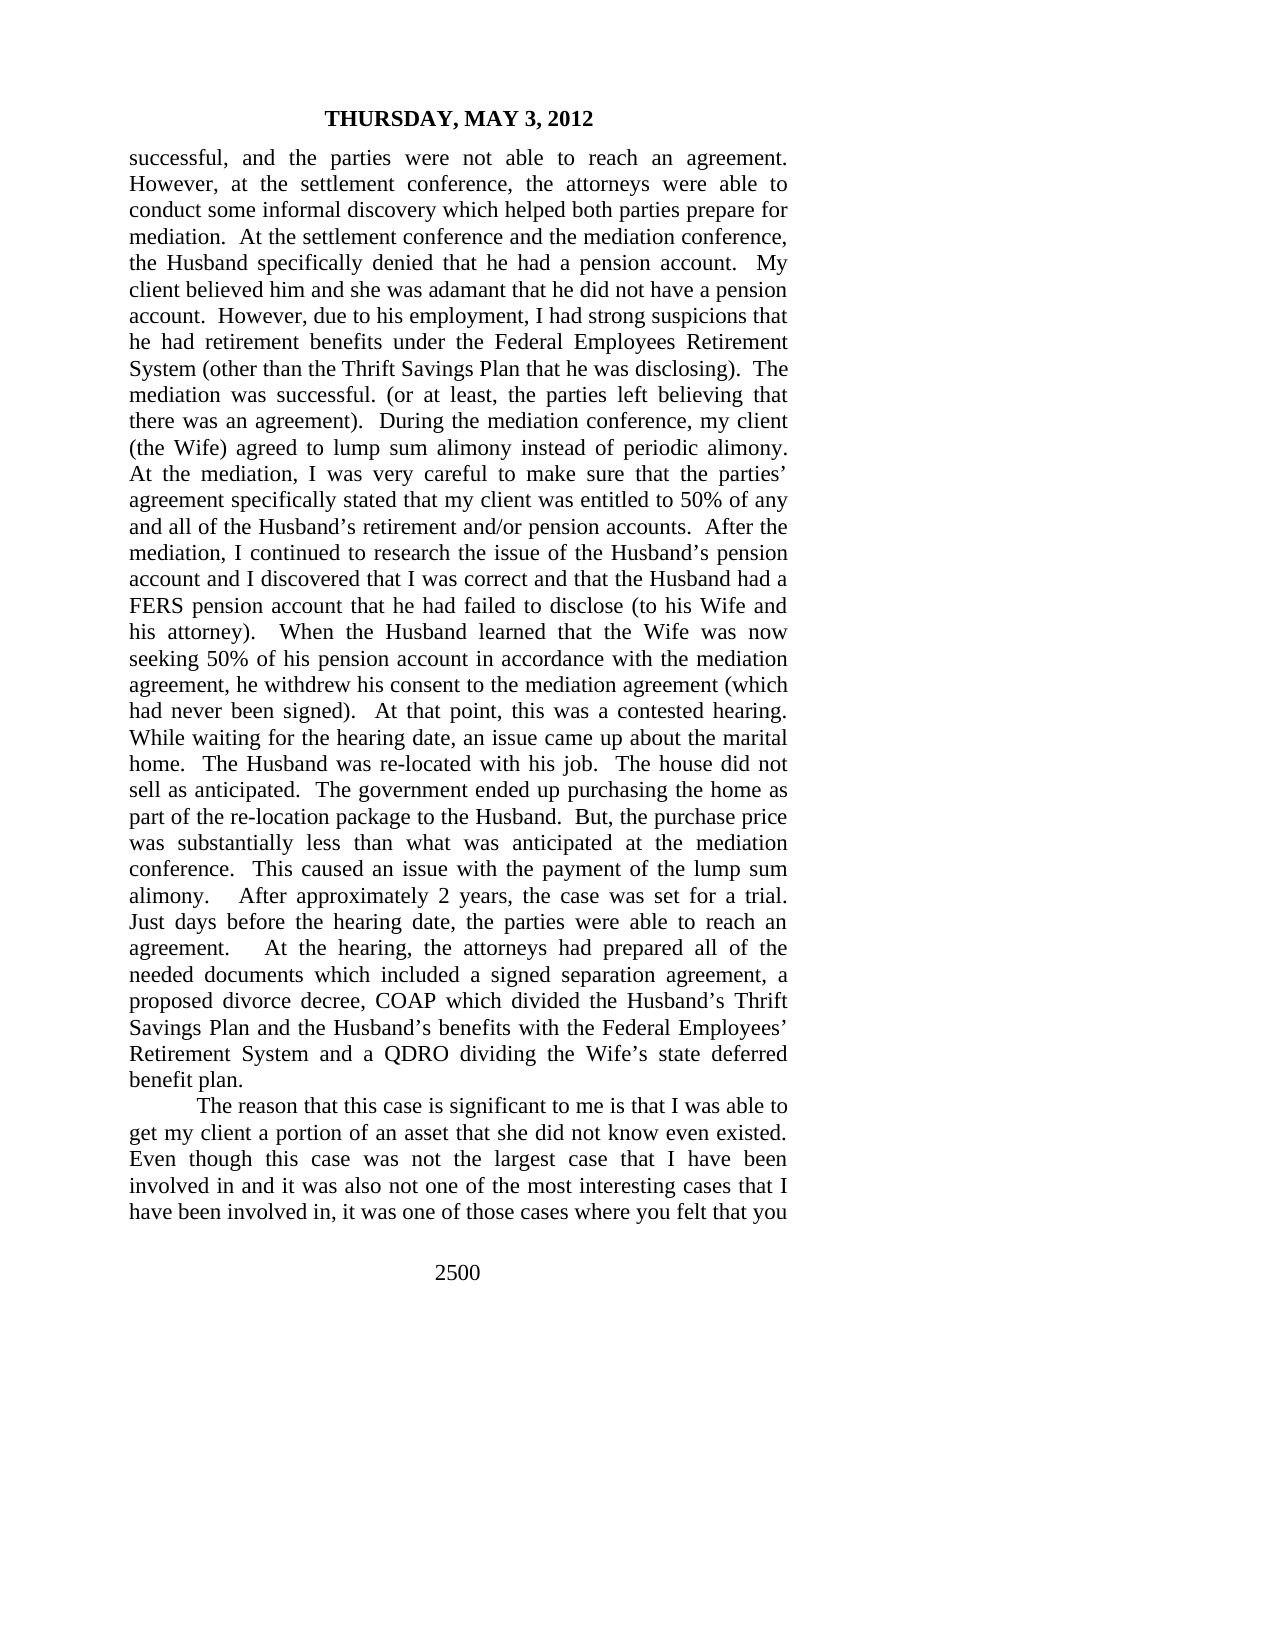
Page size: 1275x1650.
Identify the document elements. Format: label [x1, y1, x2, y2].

text [129, 144, 789, 1093]
text [129, 1093, 789, 1224]
